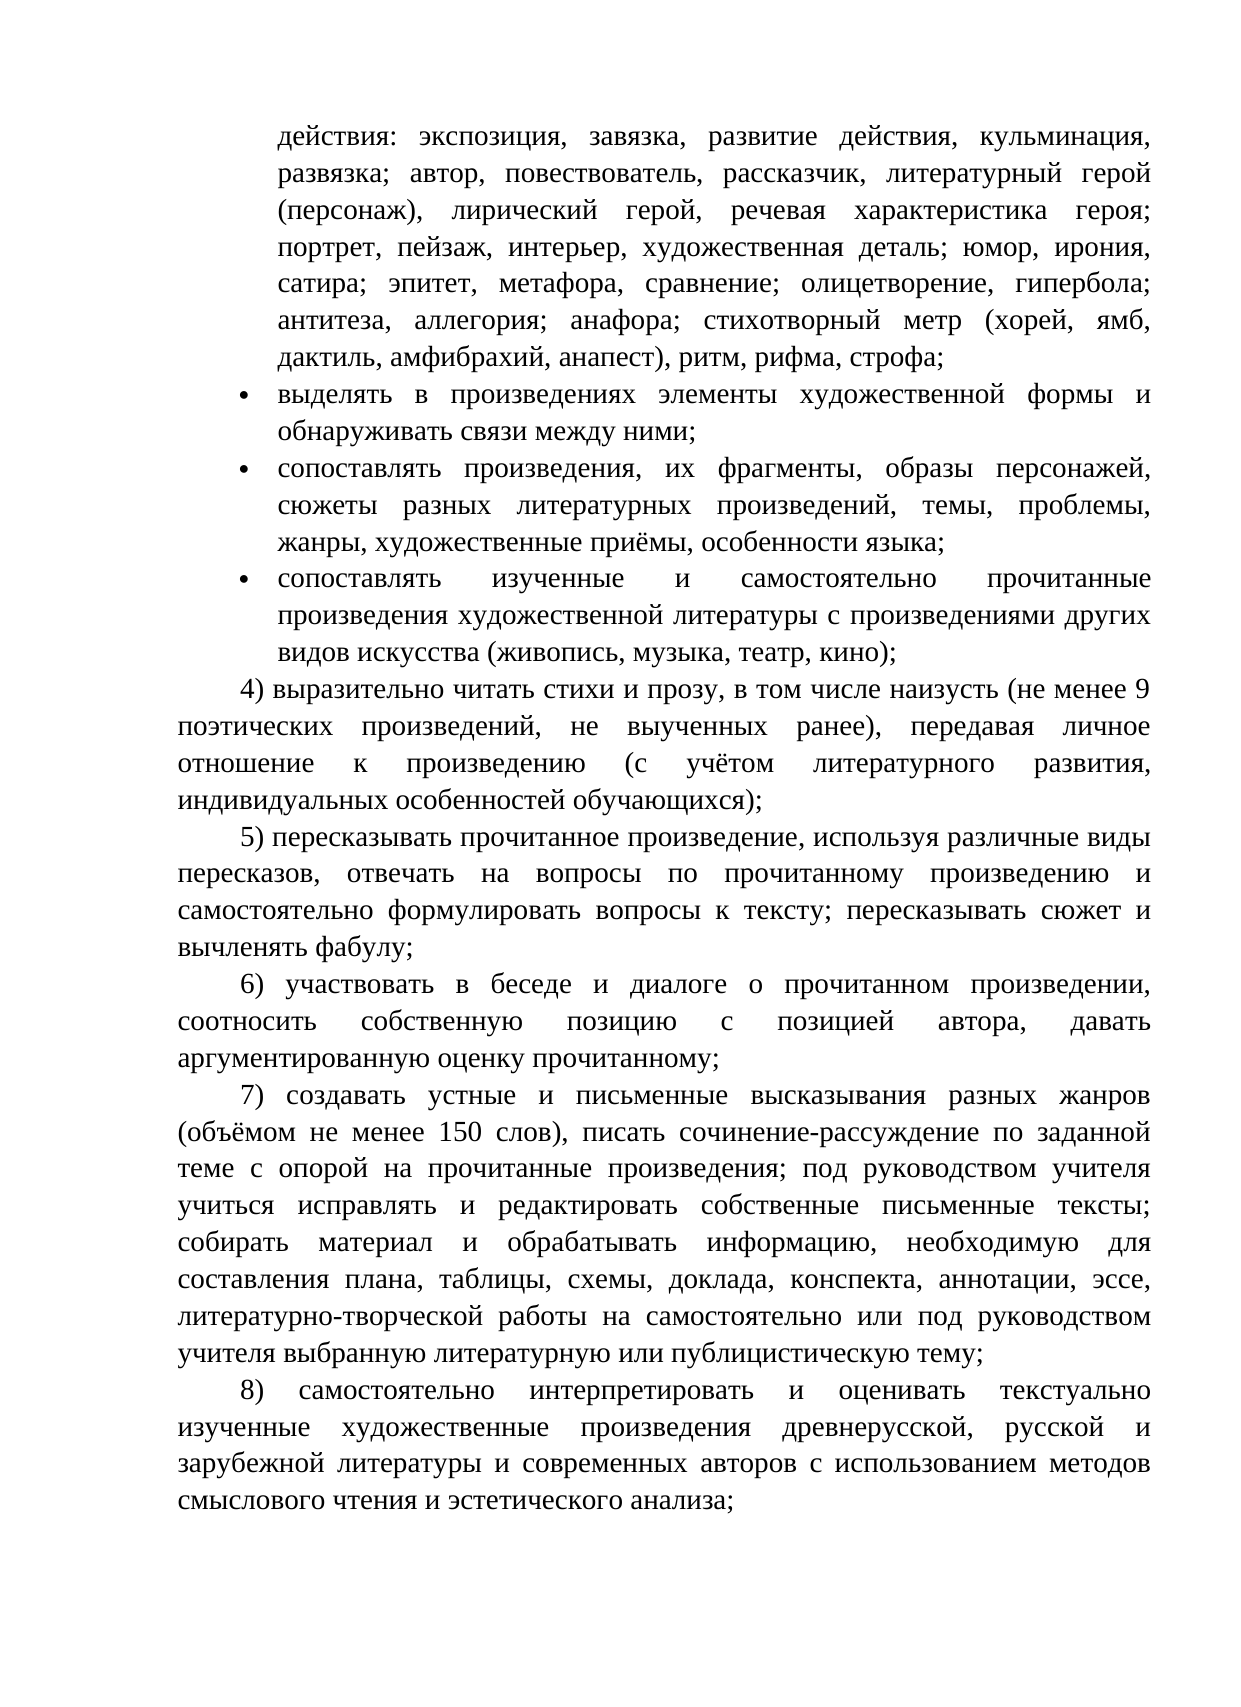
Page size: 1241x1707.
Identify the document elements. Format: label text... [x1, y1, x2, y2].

text 4) выразительно читать стихи и прозу, в том числе наизусть (не менее 9 поэтических произведений, не выученных ранее), передавая личное отношение к произведению (с учётом литературного развития, индивидуальных особенностей обучающихся); [177, 671, 1152, 815]
list сопоставлять изученные и самостоятельно прочитанные произведения художественной литературы с произведениями других видов искусства (живопись, музыка, театр, кино); [240, 561, 1152, 668]
text 7) создавать устные и письменные высказывания разных жанров (объёмом не менее 150 слов), писать сочинение-рассуждение по заданной теме с опорой на прочитанные произведения; под руководством учителя учиться исправлять и редактировать собственные письменные тексты; собирать материал и обрабатывать информацию, необходимую для составления плана, таблицы, схемы, доклада, конспекта, аннотации, эссе, литературно-творческой работы на самостоятельно или под руководством учителя выбранную литературную или публицистическую тему; [177, 1077, 1152, 1368]
text 8) самостоятельно интерпретировать и оценивать текстуально изученные художественные произведения древнерусской, русской и зарубежной литературы и современных авторов с использованием методов смыслового чтения и эстетического анализа; [177, 1372, 1152, 1516]
list выделять в произведениях элементы художественной формы и обнаруживать связи между ними; [240, 376, 1152, 447]
text 6) участвовать в беседе и диалоге о прочитанном произведении, соотносить собственную позицию с позицией автора, давать аргументированную оценку прочитанному; [177, 966, 1152, 1073]
text 5) пересказывать прочитанное произведение, используя различные виды пересказов, отвечать на вопросы по прочитанному произведению и самостоятельно формулировать вопросы к тексту; пересказывать сюжет и вычленять фабулу; [177, 819, 1152, 963]
list сопоставлять произведения, их фрагменты, образы персонажей, сюжеты разных литературных произведений, темы, проблемы, жанры, художественные приёмы, особенности языка; [240, 450, 1152, 557]
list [240, 118, 1152, 373]
